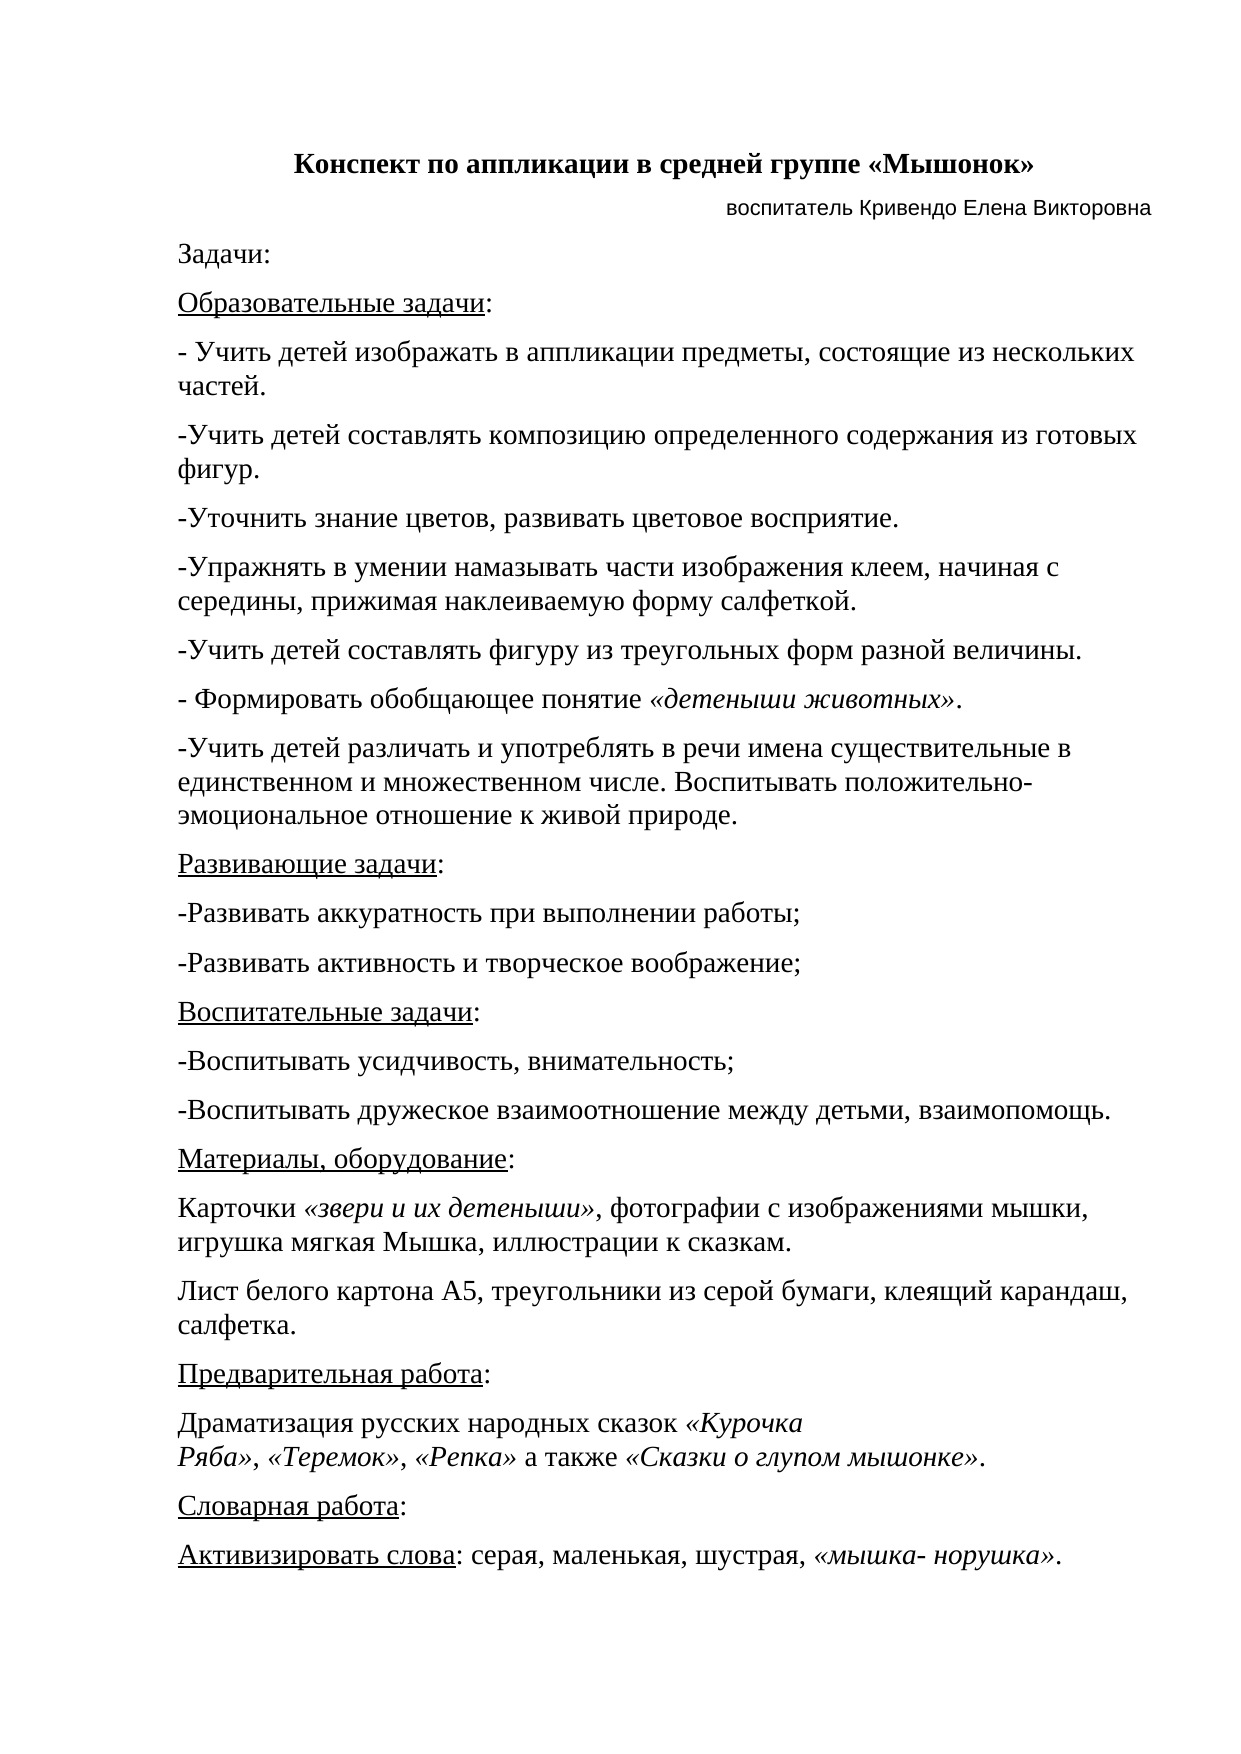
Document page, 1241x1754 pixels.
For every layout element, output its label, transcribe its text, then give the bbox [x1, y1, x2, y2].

text Образовательные задачи: [177, 285, 1152, 319]
text -Учить детей различать и употреблять в речи имена существительные в единственном и множественном числе. Воспитывать положительно-эмоциональное отношение к живой природе. [177, 730, 1152, 831]
text -Развивать активность и творческое воображение; [177, 945, 1152, 978]
text -Воспитывать усидчивость, внимательность; [177, 1043, 1152, 1077]
text Драматизация русских народных сказок «Курочка Ряба», «Теремок», «Репка» а также «Сказки о глупом мышонке». [177, 1405, 1152, 1472]
text Карточки «звери и их детеныши», фотографии с изображениями мышки, игрушка мягкая Мышка, иллюстрации к сказкам. [177, 1191, 1152, 1258]
text - Учить детей изображать в аппликации предметы, состоящие из нескольких частей. [177, 334, 1152, 402]
text Конспект по аппликации в средней группе «Мышонок» [177, 146, 1152, 180]
text Развивающие задачи: [177, 846, 1152, 880]
text -Учить детей составлять композицию определенного содержания из готовых фигур. [177, 417, 1152, 484]
text - Формировать обобщающее понятие «детеныши животных». [177, 681, 1152, 714]
text Активизировать слова: серая, маленькая, шустрая, «мышка- норушка». [177, 1537, 1152, 1571]
text Словарная работа: [177, 1488, 1152, 1521]
text Предварительная работа: [177, 1356, 1152, 1389]
text Материалы, оборудование: [177, 1141, 1152, 1175]
text воспитатель Кривендо Елена Викторовна [177, 195, 1152, 221]
text Лист белого картона А5, треугольники из серой бумаги, клеящий карандаш, салфетка. [177, 1273, 1152, 1340]
text -Воспитывать дружеское взаимоотношение между детьми, взаимопомощь. [177, 1092, 1152, 1126]
text -Учить детей составлять фигуру из треугольных форм разной величины. [177, 632, 1152, 665]
text -Уточнить знание цветов, развивать цветовое восприятие. [177, 500, 1152, 533]
text -Развивать аккуратность при выполнении работы; [177, 896, 1152, 929]
text Задачи: [177, 236, 1152, 270]
text -Упражнять в умении намазывать части изображения клеем, начиная с середины, прижимая наклеиваемую форму салфеткой. [177, 549, 1152, 616]
text Воспитательные задачи: [177, 994, 1152, 1027]
